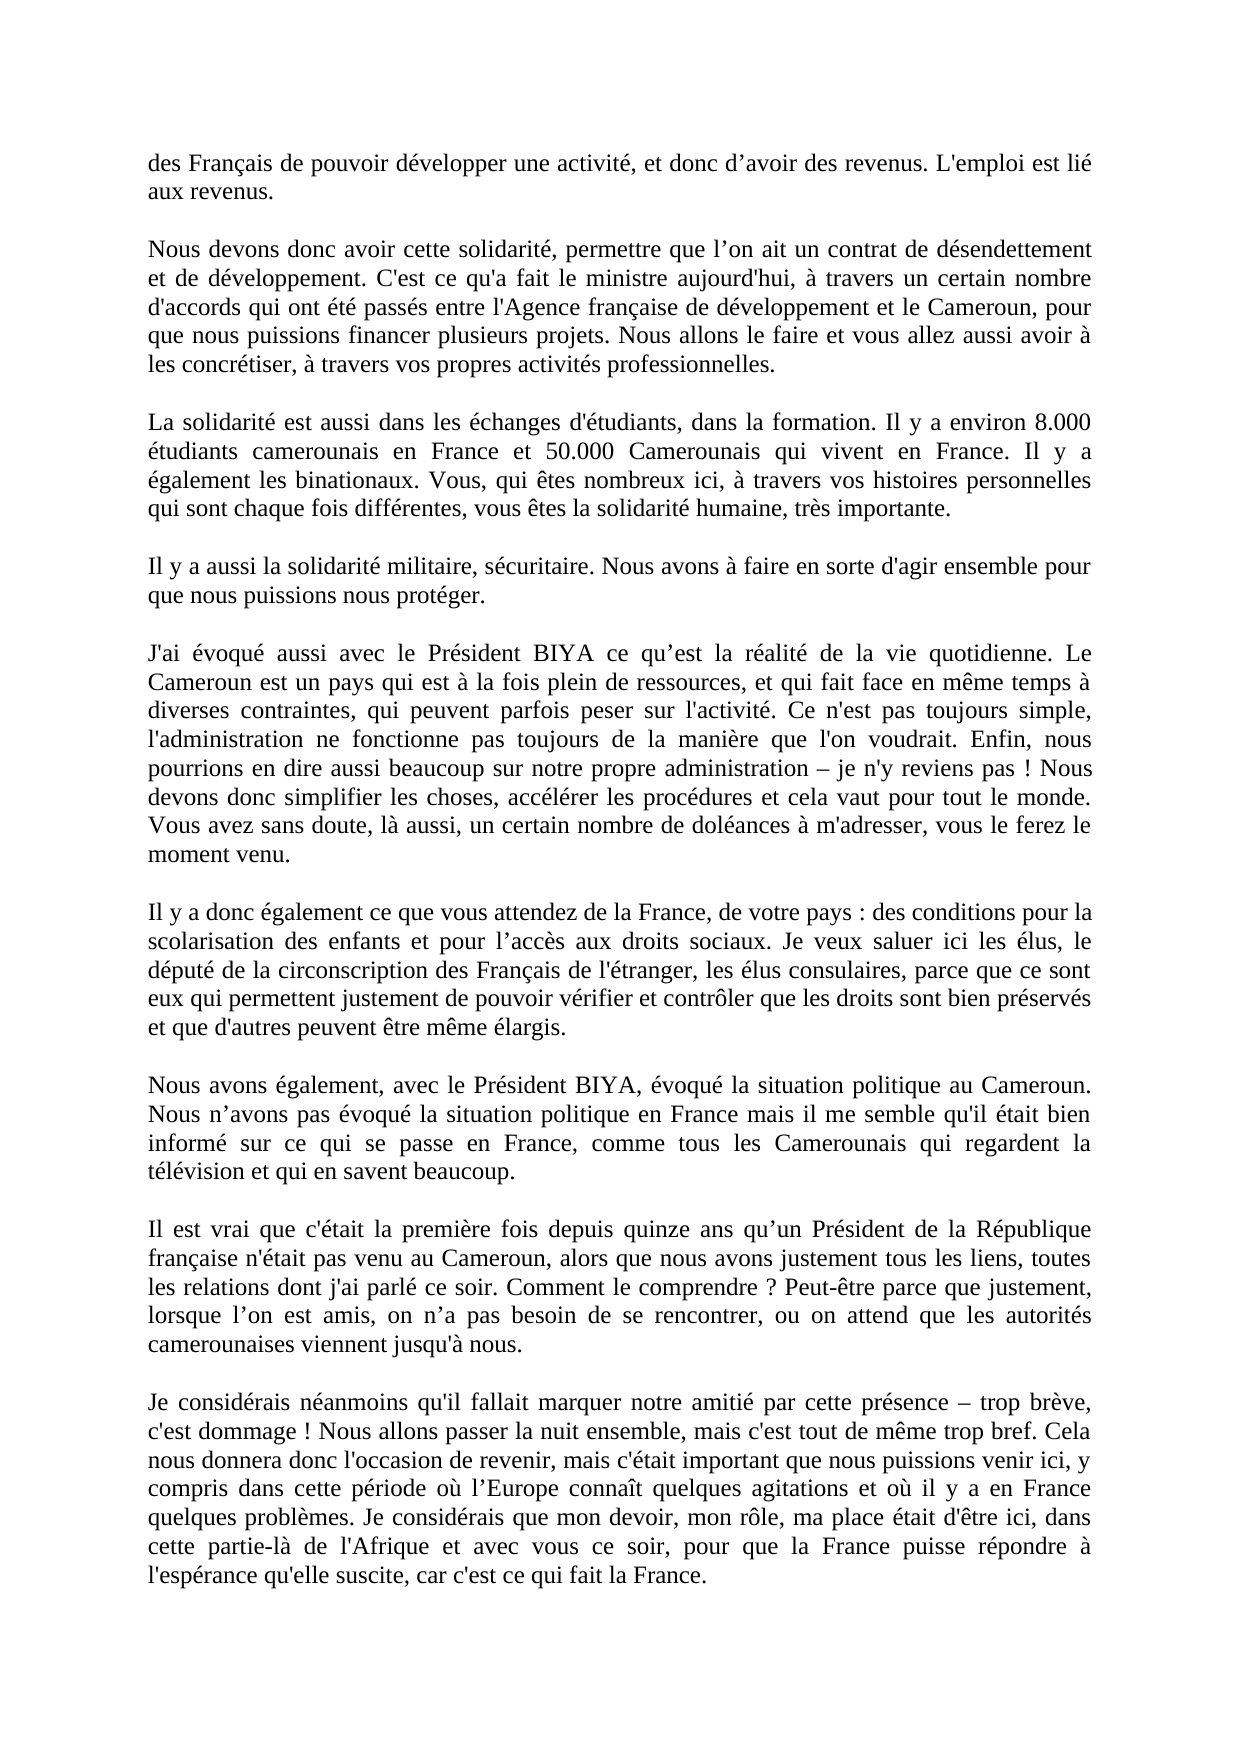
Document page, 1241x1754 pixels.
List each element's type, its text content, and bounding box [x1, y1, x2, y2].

text Nous avons également, avec le Président BIYA, évoqué la situation politique au Cameroun. Nous n’avons pas évoqué la situation politique en France mais il me semble qu'il était bien informé sur ce qui se passe en France, comme tous les Camerounais qui regardent la télévision et qui en savent beaucoup. [148, 1070, 1093, 1185]
text J'ai évoqué aussi avec le Président BIYA ce qu’est la réalité de la vie quotidienne. Le Cameroun est un pays qui est à la fois plein de ressources, et qui fait face en même temps à diverses contraintes, qui peuvent parfois peser sur l'activité. Ce n'est pas toujours simple, l'administration ne fonctionne pas toujours de la manière que l'on voudrait. Enfin, nous pourrions en dire aussi beaucoup sur notre propre administration – je n'y reviens pas ! Nous devons donc simplifier les choses, accélérer les procédures et cela vaut pour tout le monde. Vous avez sans doute, là aussi, un certain nombre de doléances à m'adresser, vous le ferez le moment venu. [148, 638, 1093, 868]
text Nous devons donc avoir cette solidarité, permettre que l’on ait un contrat de désendettement et de développement. C'est ce qu'a fait le ministre aujourd'hui, à travers un certain nombre d'accords qui ont été passés entre l'Agence française de développement et le Cameroun, pour que nous puissions financer plusieurs projets. Nous allons le faire et vous allez aussi avoir à les concrétiser, à travers vos propres activités professionnelles. [148, 234, 1093, 378]
text Je considérais néanmoins qu'il fallait marquer notre amitié par cette présence – trop brève, c'est dommage ! Nous allons passer la nuit ensemble, mais c'est tout de même trop bref. Cela nous donnera donc l'occasion de revenir, mais c'était important que nous puissions venir ici, y compris dans cette période où l’Europe connaît quelques agitations et où il y a en France quelques problèmes. Je considérais que mon devoir, mon rôle, ma place était d'être ici, dans cette partie-là de l'Afrique et avec vous ce soir, pour que la France puisse répondre à l'espérance qu'elle suscite, car c'est ce qui fait la France. [148, 1387, 1093, 1588]
text Il est vrai que c'était la première fois depuis quinze ans qu’un Président de la République française n'était pas venu au Cameroun, alors que nous avons justement tous les liens, toutes les relations dont j'ai parlé ce soir. Comment le comprendre ? Peut-être parce que justement, lorsque l’on est amis, on n’a pas besoin de se rencontrer, ou on attend que les autorités camerounaises viennent jusqu'à nous. [148, 1214, 1093, 1358]
text Il y a donc également ce que vous attendez de la France, de votre pays : des conditions pour la scolarisation des enfants et pour l’accès aux droits sociaux. Je veux saluer ici les élus, le député de la circonscription des Français de l'étranger, les élus consulaires, parce que ce sont eux qui permettent justement de pouvoir vérifier et contrôler que les droits sont bien préservés et que d'autres peuvent être même élargis. [148, 897, 1093, 1041]
text La solidarité est aussi dans les échanges d'étudiants, dans la formation. Il y a environ 8.000 étudiants camerounais en France et 50.000 Camerounais qui vivent en France. Il y a également les binationaux. Vous, qui êtes nombreux ici, à travers vos histoires personnelles qui sont chaque fois différentes, vous êtes la solidarité humaine, très importante. [148, 407, 1093, 522]
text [148, 148, 1093, 205]
text Il y a aussi la solidarité militaire, sécuritaire. Nous avons à faire en sorte d'agir ensemble pour que nous puissions nous protéger. [148, 551, 1093, 609]
